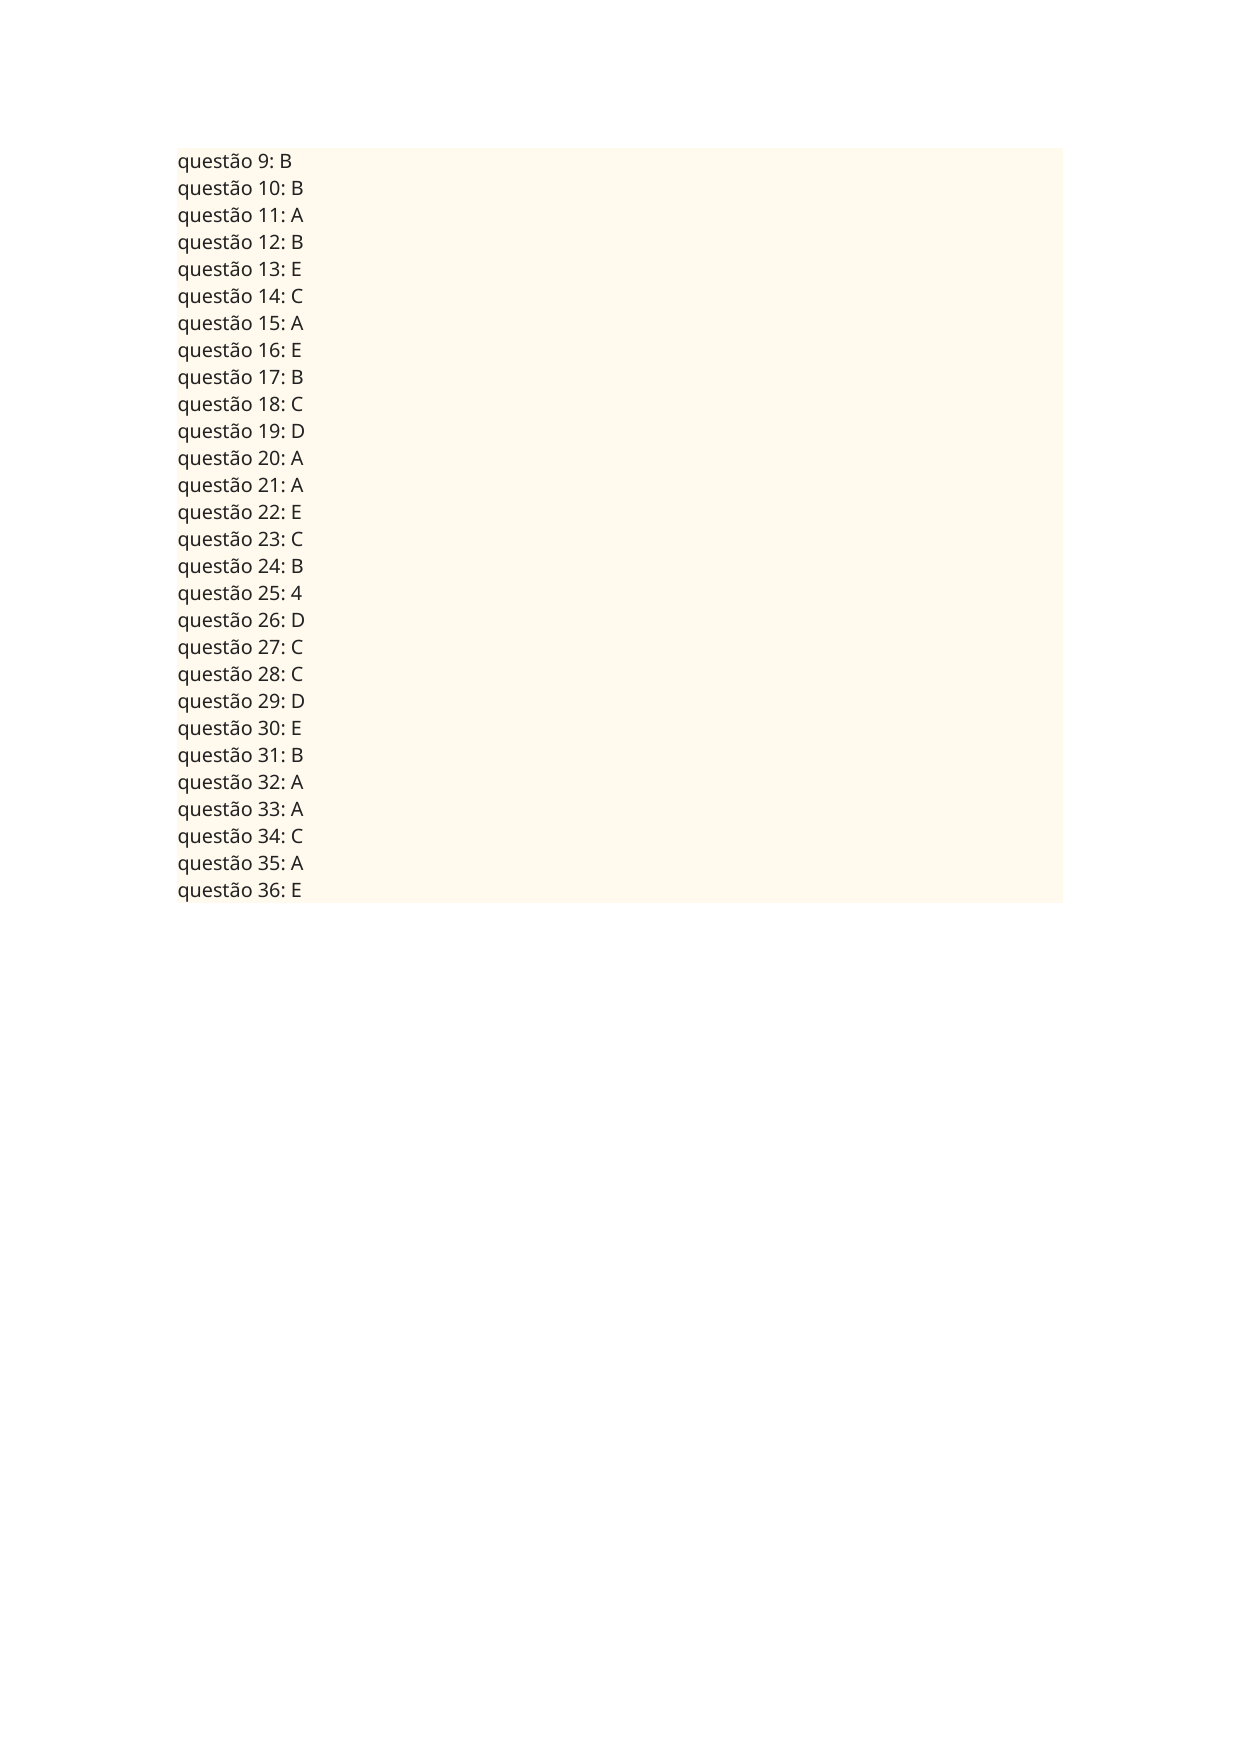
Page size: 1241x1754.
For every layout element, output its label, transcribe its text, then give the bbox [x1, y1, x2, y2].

text questão 12: B [177, 228, 1063, 256]
text questão 33: A [177, 795, 1063, 822]
text questão 10: B [177, 174, 1063, 202]
text questão 22: E [177, 498, 1063, 525]
text questão 11: A [177, 202, 1063, 228]
text questão 13: E [177, 256, 1063, 282]
text questão 16: E [177, 336, 1063, 363]
text questão 27: C [177, 633, 1063, 660]
text questão 30: E [177, 714, 1063, 741]
text questão 34: C [177, 822, 1063, 849]
text questão 21: A [177, 471, 1063, 498]
text questão 17: B [177, 363, 1063, 390]
text questão 14: C [177, 282, 1063, 309]
text questão 31: B [177, 741, 1063, 768]
text questão 15: A [177, 309, 1063, 336]
text questão 24: B [177, 552, 1063, 579]
text questão 25: 4 [177, 579, 1063, 606]
text questão 32: A [177, 768, 1063, 795]
text questão 23: C [177, 525, 1063, 552]
text questão 35: A [177, 849, 1063, 876]
text questão 18: C [177, 390, 1063, 417]
text questão 9: B [177, 148, 1063, 174]
text questão 19: D [177, 417, 1063, 444]
text questão 26: D [177, 606, 1063, 633]
text questão 29: D [177, 687, 1063, 714]
text questão 28: C [177, 660, 1063, 687]
text questão 20: A [177, 444, 1063, 471]
text questão 36: E [177, 876, 1063, 903]
